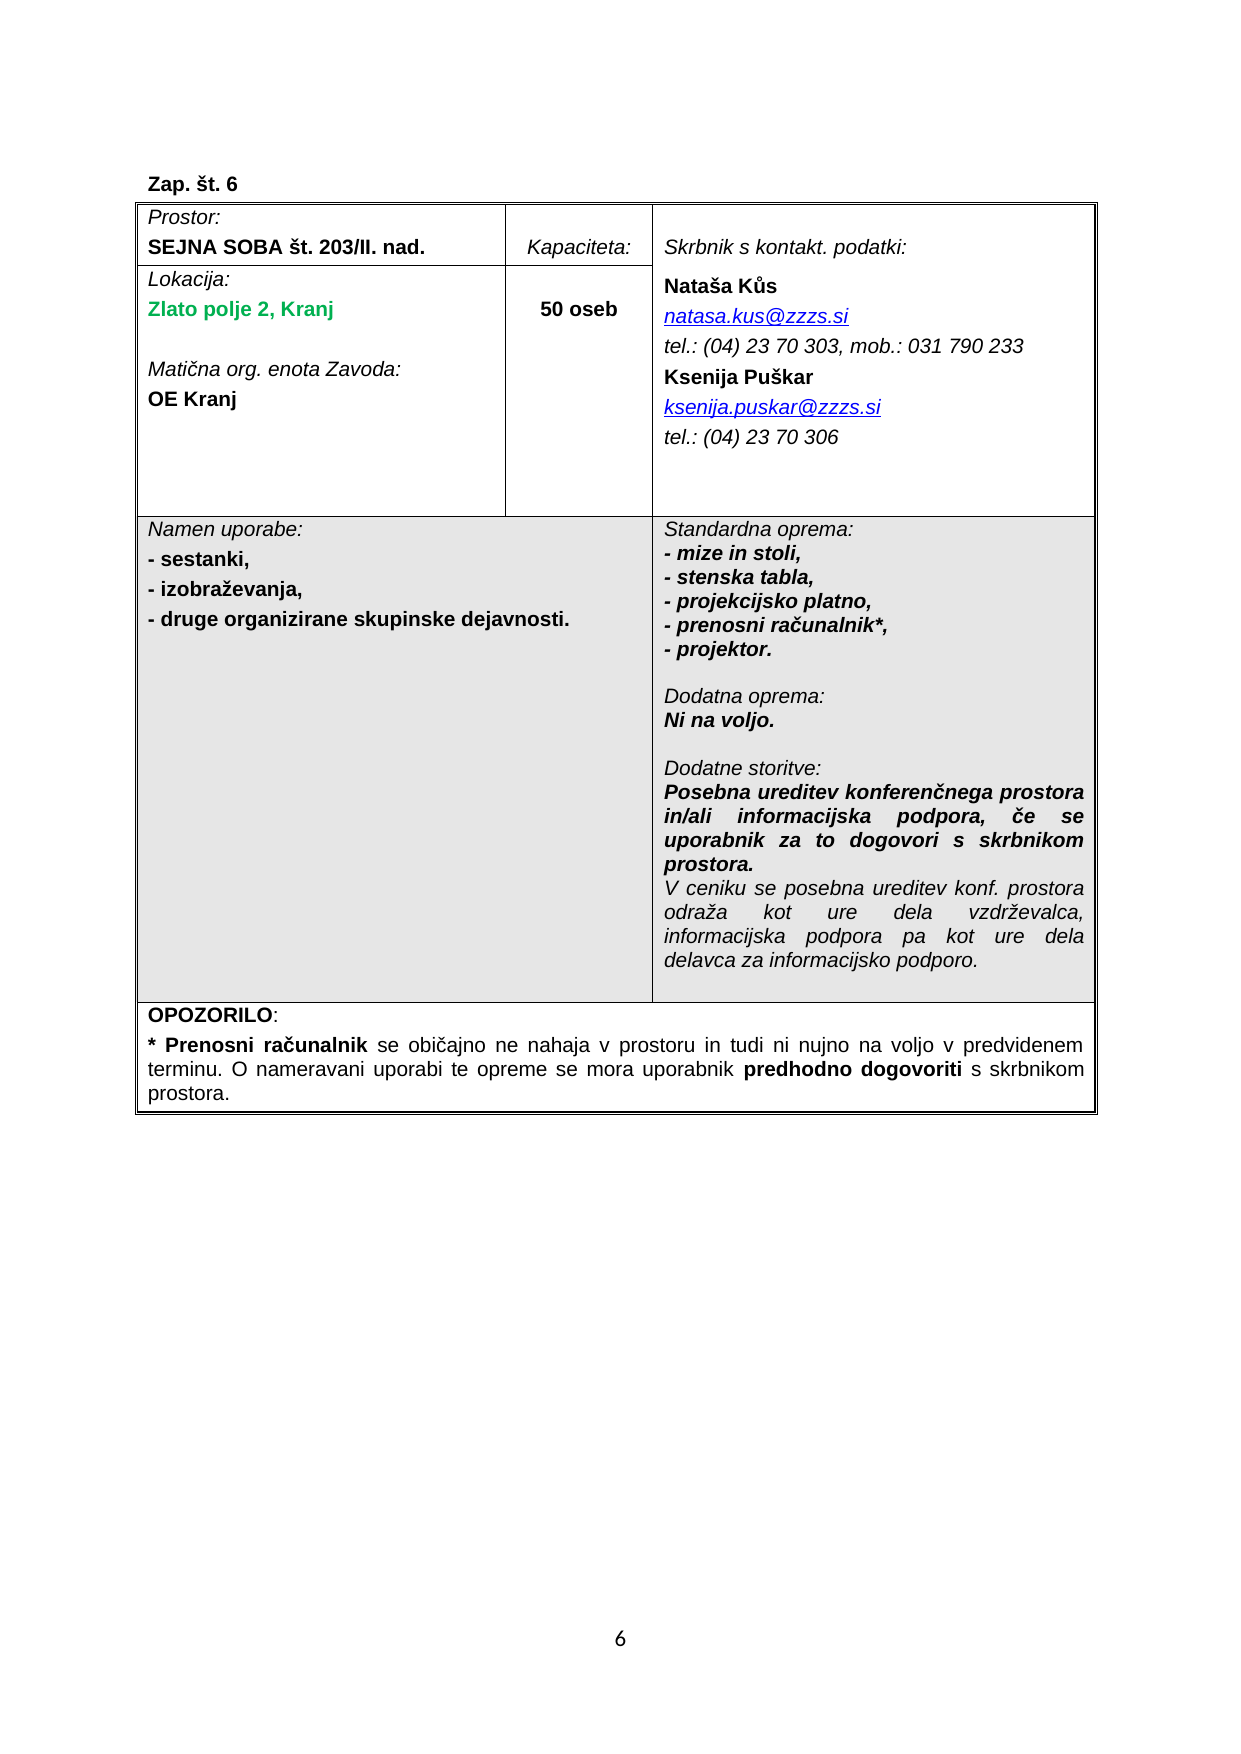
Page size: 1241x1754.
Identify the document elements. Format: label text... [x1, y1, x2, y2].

text Zap. št. 6 [148, 172, 1093, 196]
table_cell Lokacija: Zlato polje 2, Kranj Matična org. enota Zavoda: OE Kranj [138, 266, 505, 516]
table_cell Standardna oprema: - mize in stoli, - stenska tabla, - projekcijsko platno, - prenosni računalnik*, - projektor. Dodatna oprema: Ni na voljo. Dodatne storitve: Posebna ureditev konferenčnega prostora in/ali informacijska podpora, če se uporabnik za to dogovori s skrbnikom prostora. V ceniku se posebna ureditev konf. prostora odraža kot ure dela vzdrževalca, informacijska podpora pa kot ure dela delavca za informacijsko podporo. [653, 517, 1094, 1002]
table_header Prostor: SEJNA SOBA št. 203/II. nad. [138, 205, 505, 265]
table_header Skrbnik s kontakt. podatki: Nataša Kůs natasa.kus@zzzs.si tel.: (04) 23 70 303, mob.: 031 790 233 Ksenija Puškar ksenija.puskar@zzzs.si tel.: (04) 23 70 306 [653, 205, 1094, 516]
table_cell OPOZORILO: * Prenosni računalnik se običajno ne nahaja v prostoru in tudi ni nujno na voljo v predvidenem terminu. O nameravani uporabi te opreme se mora uporabnik predhodno dogovoriti s skrbnikom prostora. [138, 1003, 1094, 1111]
table_cell 50 oseb [506, 266, 652, 516]
table_cell Namen uporabe: - sestanki, - izobraževanja, - druge organizirane skupinske dejavnosti. [138, 517, 652, 1002]
table_header Kapaciteta: [506, 205, 652, 265]
